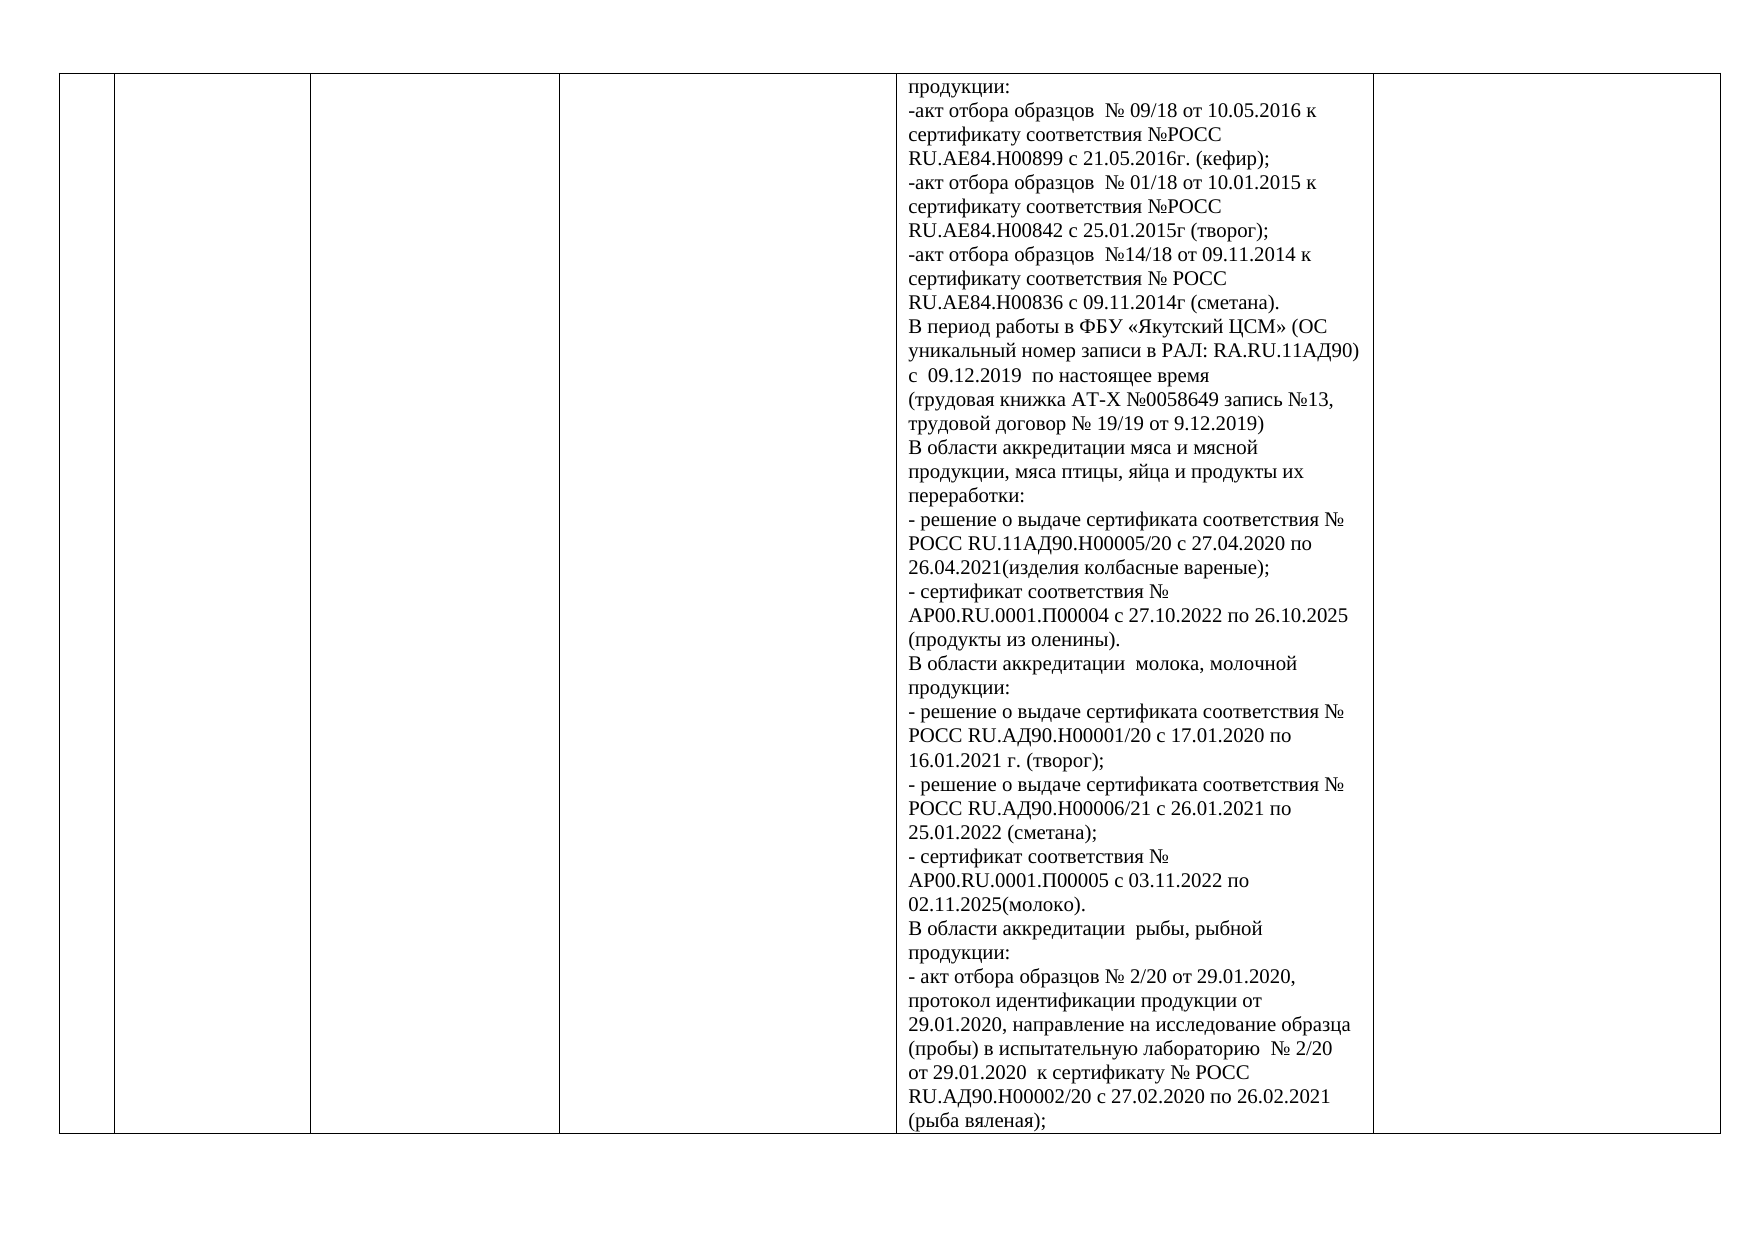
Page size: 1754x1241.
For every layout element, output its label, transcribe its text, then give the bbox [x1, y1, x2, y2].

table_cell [311, 74, 559, 1132]
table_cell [897, 74, 1373, 1132]
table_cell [1374, 74, 1720, 1132]
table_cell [115, 74, 310, 1132]
table_cell 2 [60, 74, 114, 1132]
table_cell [560, 74, 896, 1132]
